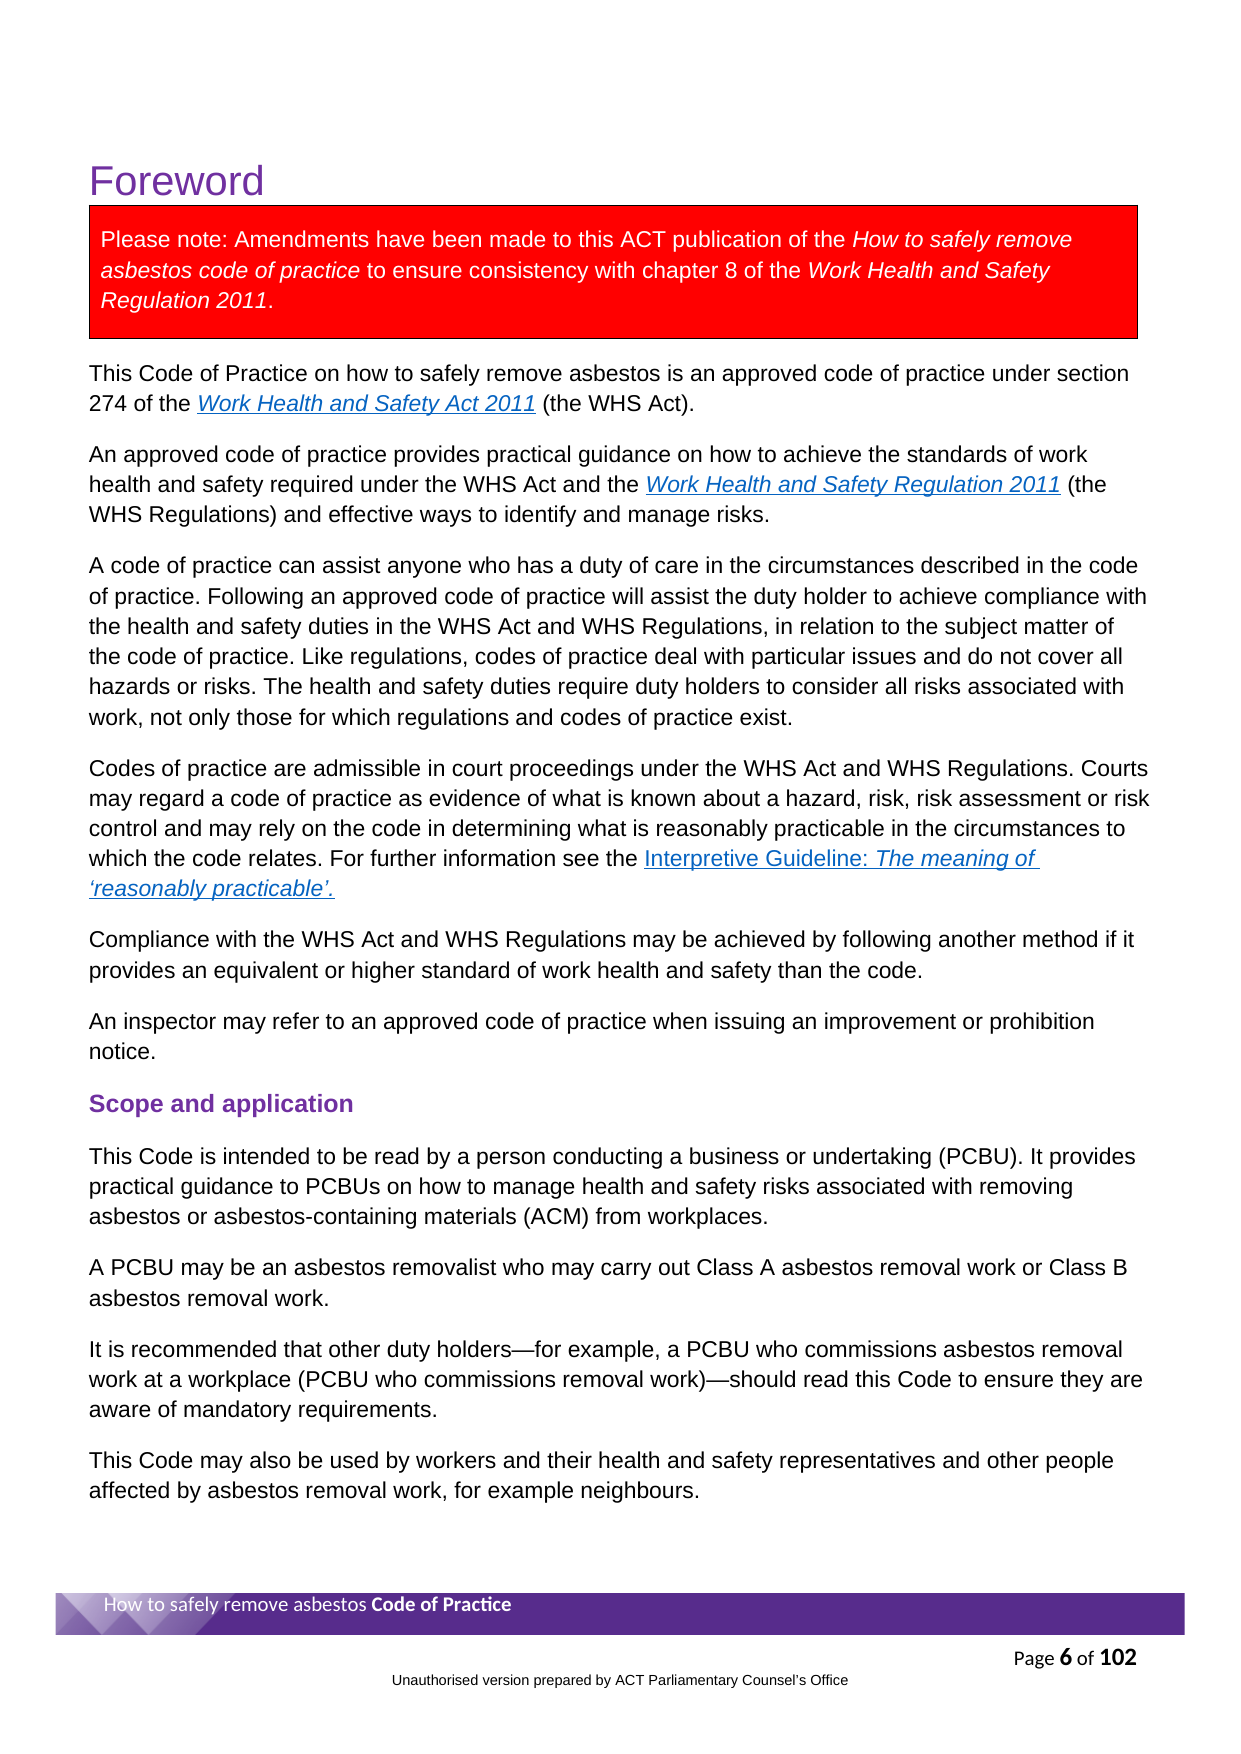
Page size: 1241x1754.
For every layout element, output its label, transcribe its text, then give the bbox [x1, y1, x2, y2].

text This Code may also be used by workers and their health and safety representatives and other people affected by asbestos removal work, for example neighbours. [89, 1447, 1152, 1503]
text A code of practice can assist anyone who has a duty of care in the circumstances described in the code of practice. Following an approved code of practice will assist the duty holder to achieve compliance with the health and safety duties in the WHS Act and WHS Regulations, in relation to the subject matter of the code of practice. Like regulations, codes of practice deal with particular issues and do not cover all hazards or risks. The health and safety duties require duty holders to consider all risks associated with work, not only those for which regulations and codes of practice exist. [89, 552, 1152, 730]
table_header Please note: Amendments have been made to this ACT publication of the How to safely remove asbestos code of practice to ensure consistency with chapter 8 of the Work Health and Safety Regulation 2011. [90, 206, 1137, 338]
text This Code of Practice on how to safely remove asbestos is an approved code of practice under section 274 of the Work Health and Safety Act 2011 (the WHS Act). [89, 360, 1152, 416]
text This Code is intended to be read by a person conducting a business or undertaking (PCBU). It provides practical guidance to PCBUs on how to manage health and safety risks associated with removing asbestos or asbestos-containing materials (ACM) from workplaces. [89, 1143, 1152, 1229]
text Foreword [89, 157, 1152, 204]
text Compliance with the WHS Act and WHS Regulations may be achieved by following another method if it provides an equivalent or higher standard of work health and safety than the code. [89, 926, 1152, 983]
text Scope and application [89, 1089, 1152, 1118]
text A PCBU may be an asbestos removalist who may carry out Class A asbestos removal work or Class B asbestos removal work. [89, 1254, 1152, 1311]
text It is recommended that other duty holders—for example, a PCBU who commissions asbestos removal work at a workplace (PCBU who commissions removal work)—should read this Code to ensure they are aware of mandatory requirements. [89, 1336, 1152, 1422]
text Codes of practice are admissible in court proceedings under the WHS Act and WHS Regulations. Courts may regard a code of practice as evidence of what is known about a hazard, risk, risk assessment or risk control and may rely on the code in determining what is reasonably practicable in the circumstances to which the code relates. For further information see the Interpretive Guideline: The meaning of ‘reasonably practicable’. [89, 754, 1152, 902]
text An approved code of practice provides practical guidance on how to achieve the standards of work health and safety required under the WHS Act and the Work Health and Safety Regulation 2011 (the WHS Regulations) and effective ways to identify and manage risks. [89, 441, 1152, 528]
picture [55, 1593, 1185, 1635]
text An inspector may refer to an approved code of practice when issuing an improvement or prohibition notice. [89, 1008, 1152, 1064]
